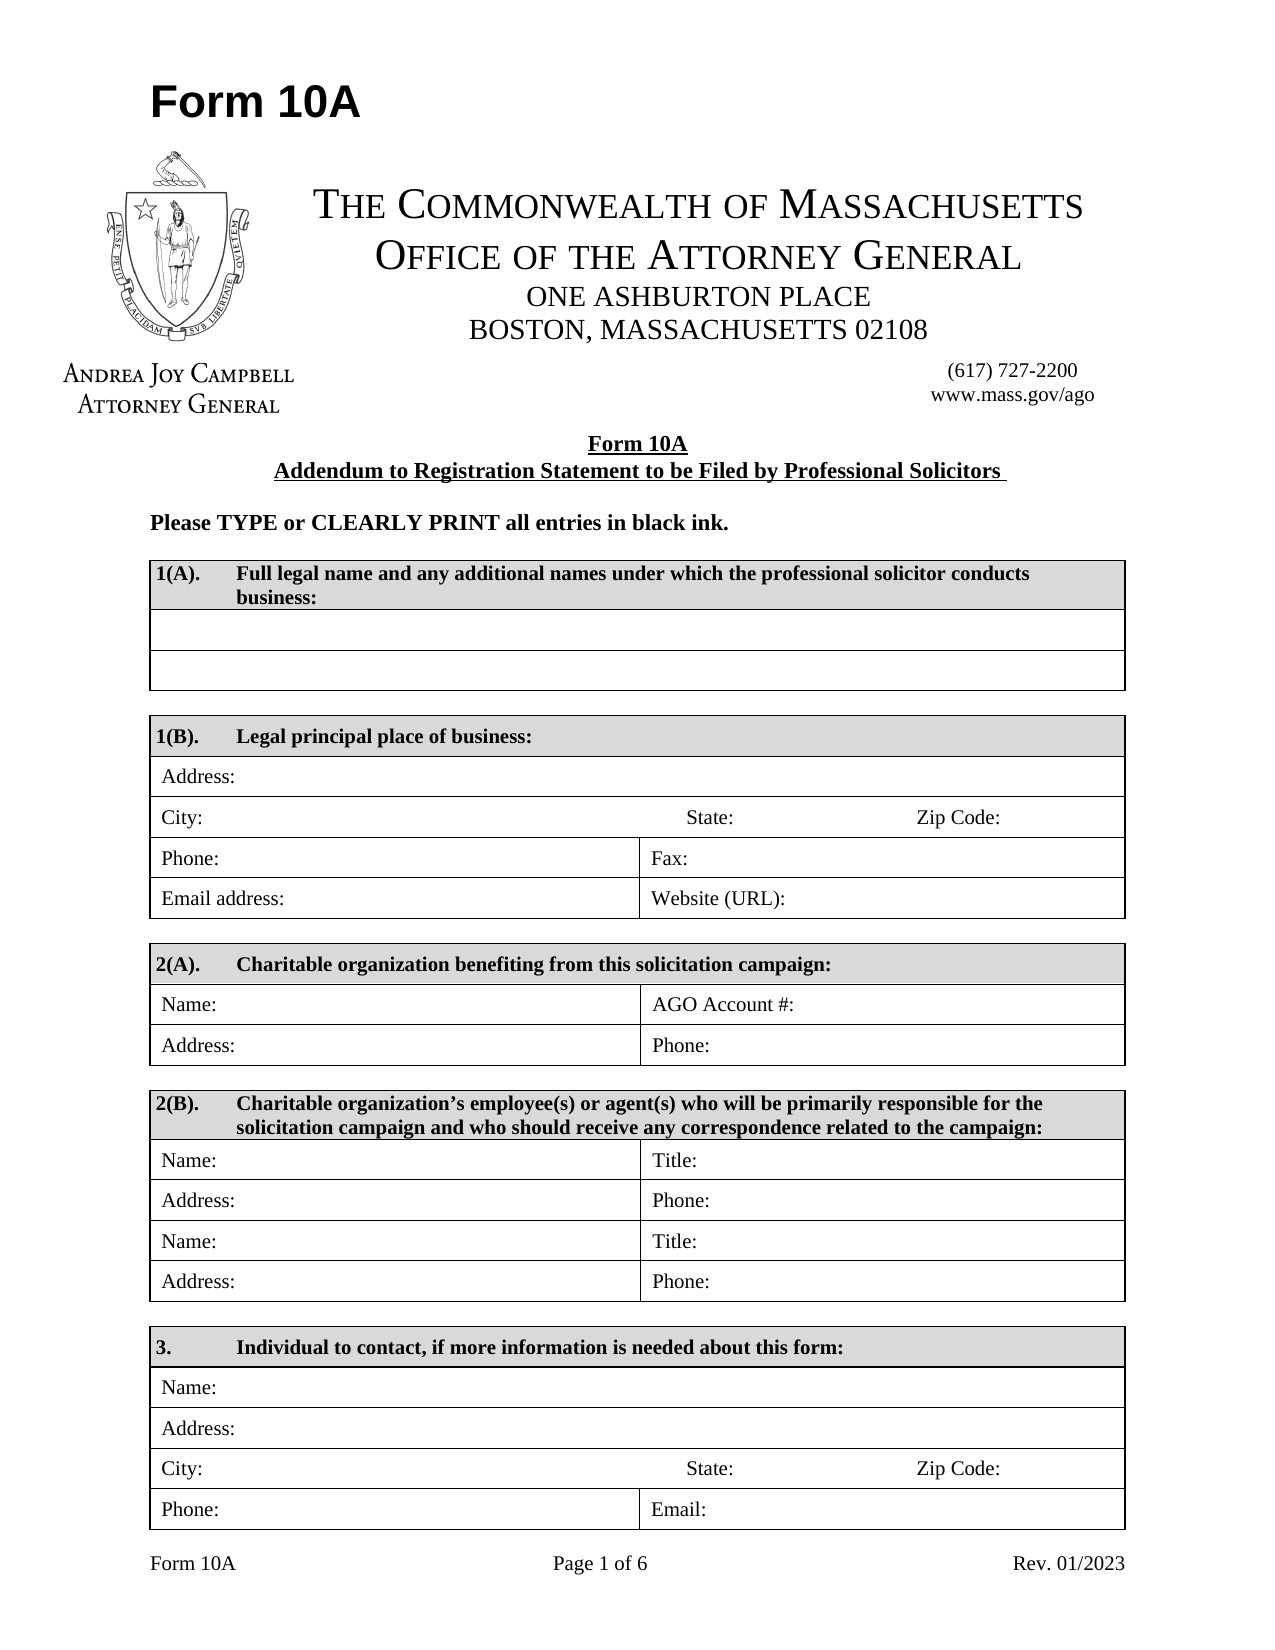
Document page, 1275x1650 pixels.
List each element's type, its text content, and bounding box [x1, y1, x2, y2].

table_cell Address: [151, 1261, 640, 1301]
table_cell Name: [151, 1221, 640, 1260]
text Form 10A [150, 430, 1125, 457]
table_cell Phone: [151, 1489, 639, 1528]
table_cell Fax: [640, 838, 1124, 877]
table_cell Phone: [151, 838, 639, 877]
table_header 1(B). Legal principal place of business: [151, 716, 1124, 756]
table_cell Name: [151, 1368, 1124, 1407]
table_header 3. Individual to contact, if more information is needed about this form: [151, 1327, 1124, 1366]
table_cell Title: [641, 1140, 1124, 1179]
table_cell Phone: [641, 1261, 1124, 1301]
table_cell Address: [151, 1180, 640, 1220]
table_cell AGO Account #: [641, 985, 1124, 1024]
table_cell Name: [151, 1140, 640, 1179]
table_cell Address: [151, 757, 1124, 796]
table_cell City: State: Zip Code: [151, 797, 1124, 837]
picture [62, 138, 294, 423]
table_cell Phone: [641, 1180, 1124, 1220]
table_cell Email address: [151, 878, 639, 918]
table_header 1(A). Full legal name and any additional names under which the professional solicitor conducts business: [151, 561, 1124, 609]
table_cell Name: [151, 985, 640, 1024]
text Addendum to Registration Statement to be Filed by Professional Solicitors [150, 457, 1125, 483]
table_cell Address: [151, 1025, 640, 1064]
table_cell [151, 651, 1124, 690]
table_cell Email: [640, 1489, 1124, 1528]
table_header 2(B). Charitable organization’s employee(s) or agent(s) who will be primarily responsible for the solicitation campaign and who should receive any correspondence related to the campaign: [151, 1091, 1124, 1139]
text Please TYPE or CLEARLY PRINT all entries in black ink. [150, 509, 1125, 536]
table_cell Phone: [641, 1025, 1124, 1064]
table_header 2(A). Charitable organization benefiting from this solicitation campaign: [151, 944, 1124, 983]
table_cell Website (URL): [640, 878, 1124, 918]
table_cell [151, 610, 1124, 649]
table_cell Title: [641, 1221, 1124, 1260]
table_cell City: State: Zip Code: [151, 1449, 1124, 1488]
table_cell Address: [151, 1408, 1124, 1447]
